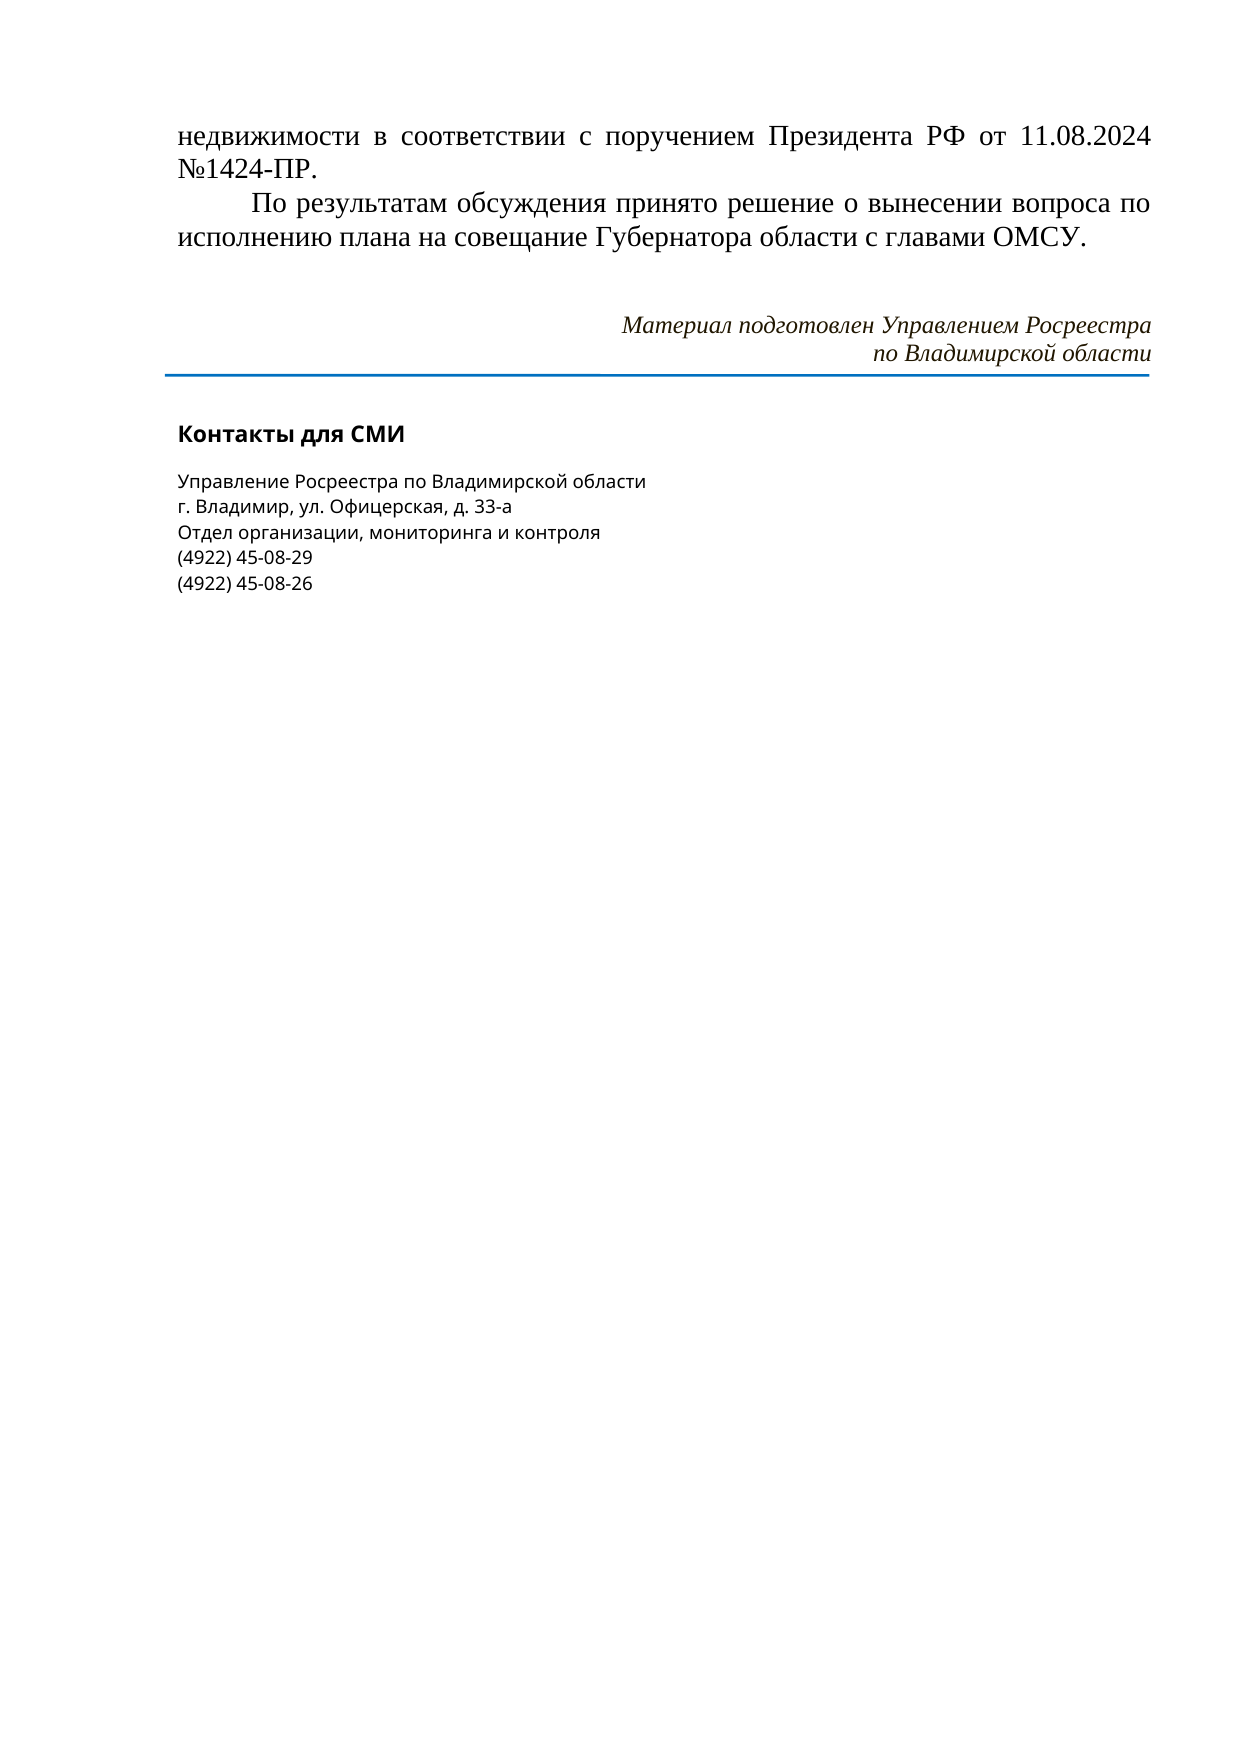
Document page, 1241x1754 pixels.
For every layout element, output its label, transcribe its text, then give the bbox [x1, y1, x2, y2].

text По результатам обсуждения принято решение о вынесении вопроса по исполнению плана на совещание Губернатора области с главами ОМСУ. [177, 185, 1152, 252]
text Материал подготовлен Управлением Росреестра [177, 310, 1152, 338]
text Управление Росреестра по Владимирской области [177, 468, 1152, 494]
text по Владимирской области [177, 338, 1152, 367]
text г. Владимир, ул. Офицерская, д. 33-а [177, 494, 1152, 519]
text Отдел организации, мониторинга и контроля [177, 519, 1152, 545]
text (4922) 45-08-29 [177, 545, 1152, 570]
text (4922) 45-08-26 [177, 570, 1152, 596]
text Контакты для СМИ [177, 418, 1152, 449]
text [177, 118, 1152, 185]
